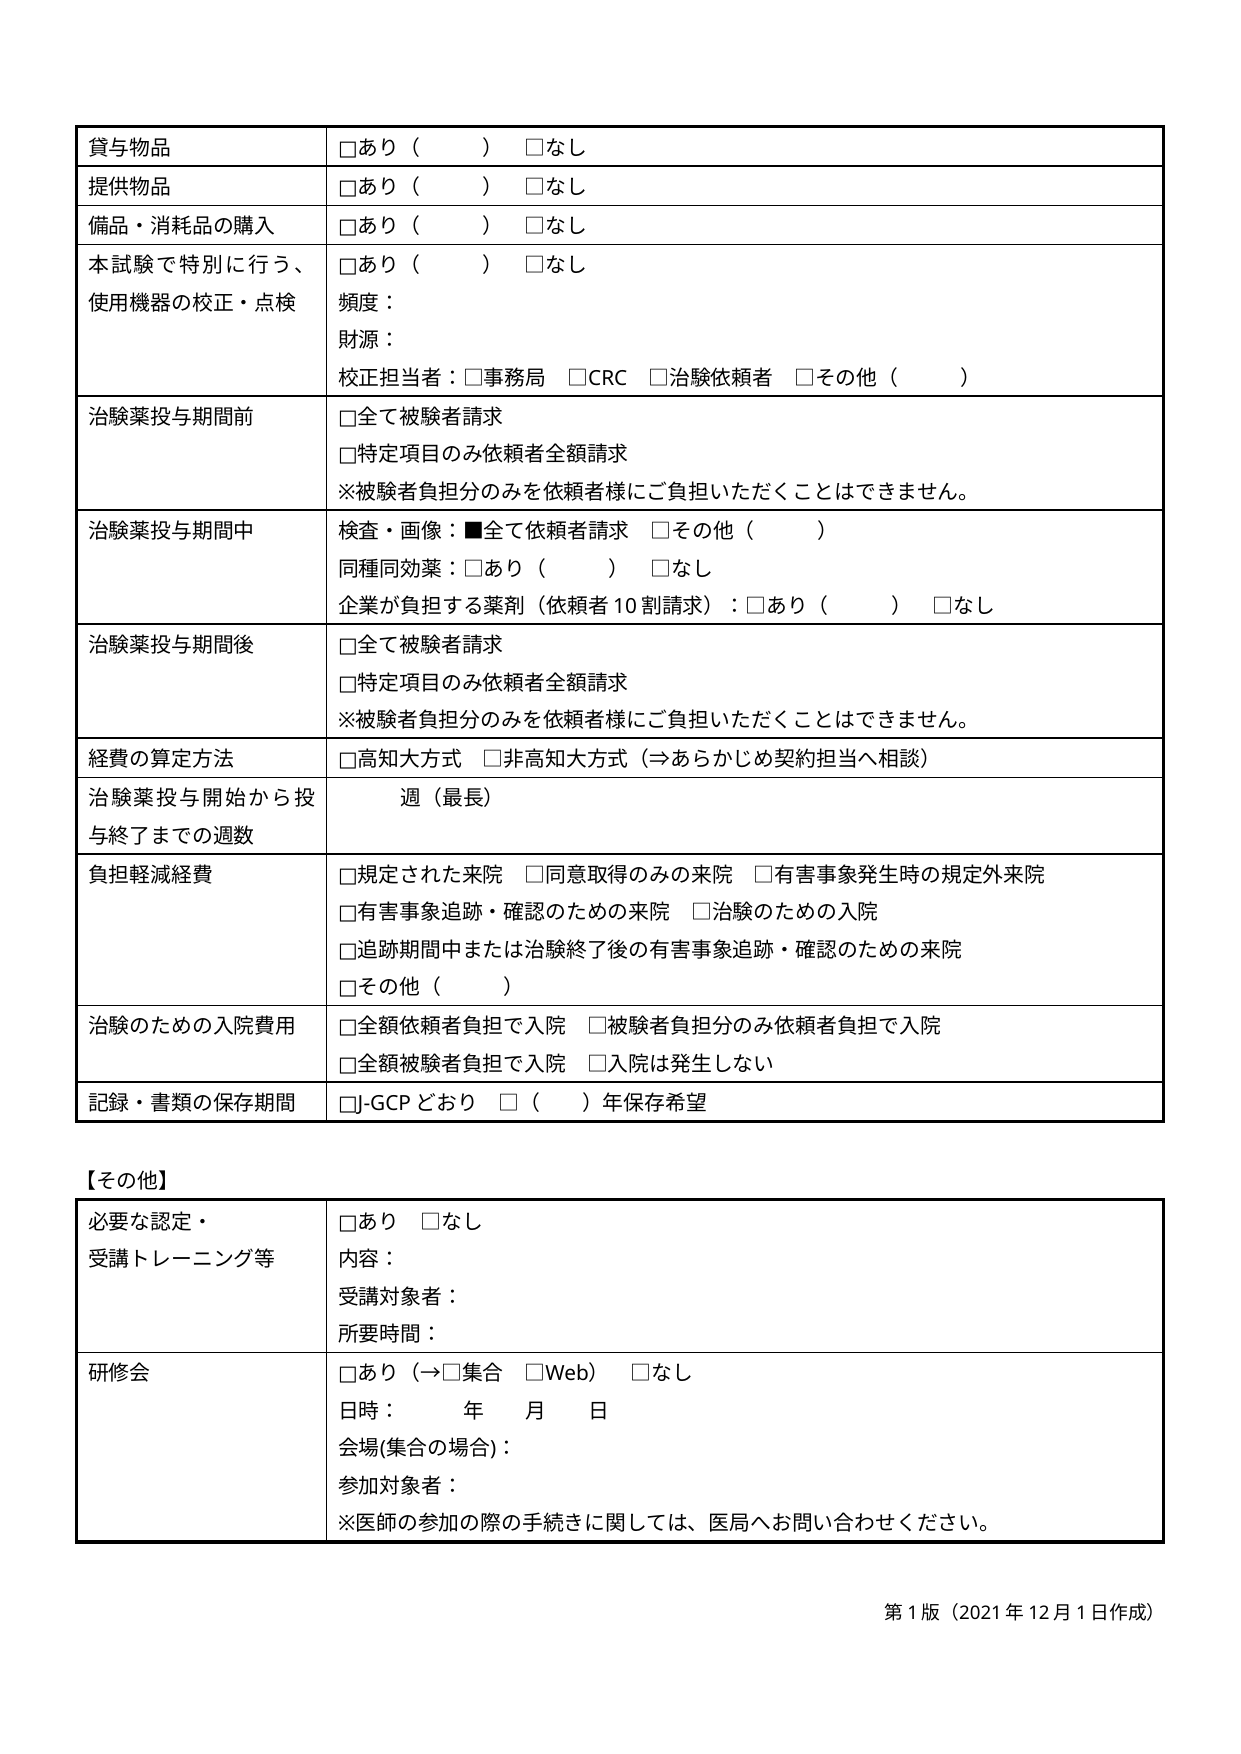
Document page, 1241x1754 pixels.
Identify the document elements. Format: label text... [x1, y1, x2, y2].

table_cell 本試験で特別に行う、使用機器の校正・点検 [78, 245, 326, 395]
text 【その他】 [75, 1161, 1165, 1198]
table_cell □あり（→□集合 □Web） □なし 日時： 年 月 日 会場(集合の場合)： 参加対象者： ※医師の参加の際の手続きに関しては、医局へお問い合わせください。 [327, 1353, 1162, 1540]
table_cell 提供物品 [78, 167, 326, 204]
table_cell 治験薬投与期間中 [78, 511, 326, 623]
table_cell □全額依頼者負担で入院 □被験者負担分のみ依頼者負担で入院 □全額被験者負担で入院 □入院は発生しない [327, 1006, 1162, 1081]
table_header □あり □なし 内容： 受講対象者： 所要時間： [327, 1201, 1162, 1351]
table_cell 記録・書類の保存期間 [78, 1083, 326, 1120]
table_header 必要な認定・ 受講トレーニング等 [78, 1201, 326, 1351]
table_cell □あり（ ） □なし [327, 206, 1162, 243]
table_cell 治験薬投与開始から投与終了までの週数 [78, 778, 326, 853]
table_cell 備品・消耗品の購入 [78, 206, 326, 243]
table_cell 検査・画像：■全て依頼者請求 □その他（ ） 同種同効薬：□あり（ ） □なし 企業が負担する薬剤（依頼者10割請求）：□あり（ ） □なし [327, 511, 1162, 623]
table_cell 治験薬投与期間後 [78, 625, 326, 737]
table_cell 治験薬投与期間前 [78, 397, 326, 509]
table_cell 治験のための入院費用 [78, 1006, 326, 1081]
table_cell 週（最長） [327, 778, 1162, 853]
table_cell □あり（ ） □なし 頻度： 財源： 校正担当者：□事務局 □CRC □治験依頼者 □その他（ ） [327, 245, 1162, 395]
table_cell □J-GCPどおり □（ ）年保存希望 [327, 1083, 1162, 1120]
table_cell 負担軽減経費 [78, 855, 326, 1004]
table_cell □全て被験者請求 □特定項目のみ依頼者全額請求 ※被験者負担分のみを依頼者様にご負担いただくことはできません。 [327, 625, 1162, 737]
table_cell 経費の算定方法 [78, 739, 326, 776]
table_header □あり（ ） □なし [327, 128, 1162, 165]
table_cell □高知大方式 □非高知大方式（⇒あらかじめ契約担当へ相談） [327, 739, 1162, 776]
table_cell □全て被験者請求 □特定項目のみ依頼者全額請求 ※被験者負担分のみを依頼者様にご負担いただくことはできません。 [327, 397, 1162, 509]
table_cell □あり（ ） □なし [327, 167, 1162, 204]
table_cell □規定された来院 □同意取得のみの来院 □有害事象発生時の規定外来院 □有害事象追跡・確認のための来院 □治験のための入院 □追跡期間中または治験終了後の有害事象追跡・確認のための来院 □その他（ ） [327, 855, 1162, 1004]
table_cell 研修会 [78, 1353, 326, 1540]
table_header 貸与物品 [78, 128, 326, 165]
